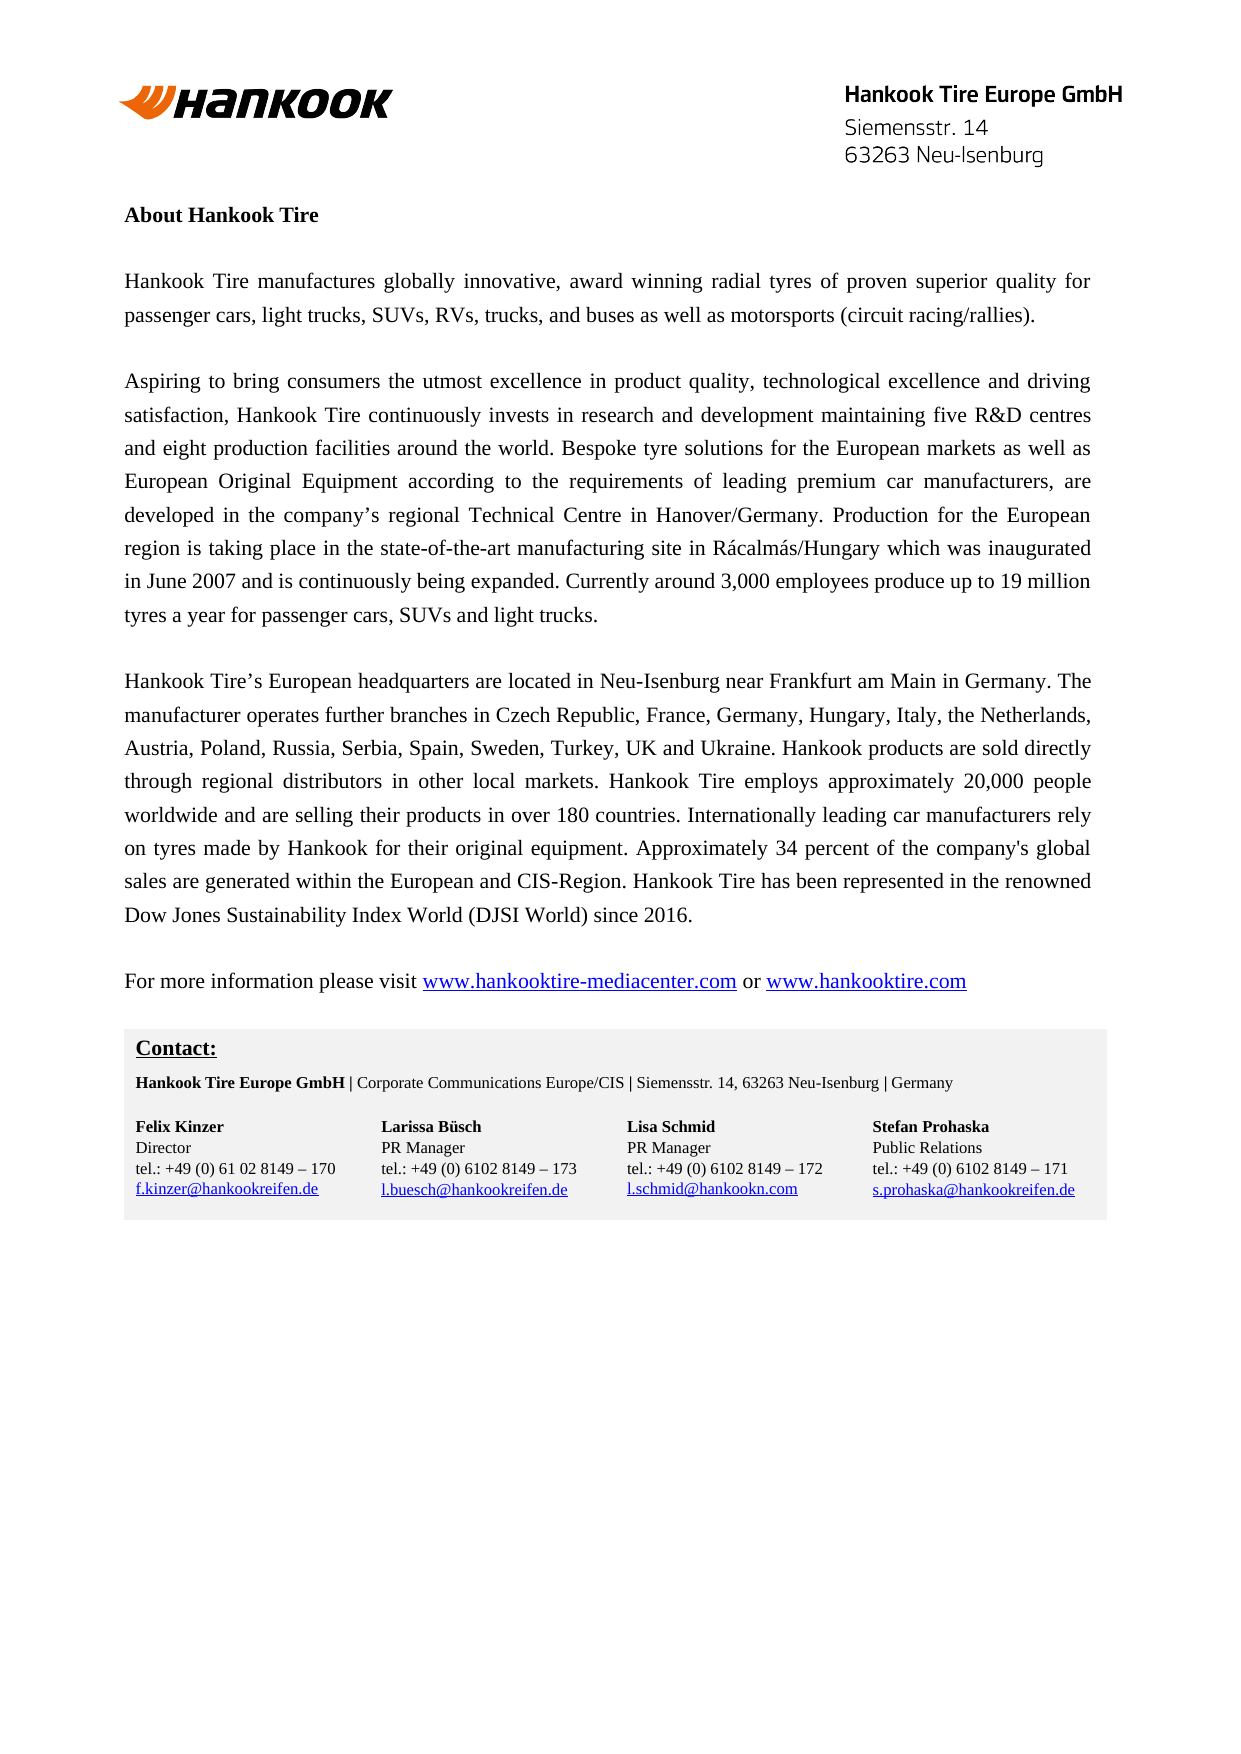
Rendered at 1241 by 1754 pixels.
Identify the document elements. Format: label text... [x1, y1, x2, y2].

text About Hankook Tire [124, 124, 1092, 229]
table_cell Stefan Prohaska Public Relations tel.: +49 (0) 6102 8149 – 171 s.prohaska@hankookreifen.de [861, 1116, 1107, 1220]
table_cell Larissa Büsch PR Manager tel.: +49 (0) 6102 8149 – 173 l.buesch@hankookreifen.de [370, 1116, 616, 1220]
text Aspiring to bring consumers the utmost excellence in product quality, technological excellence and driving satisfaction, Hankook Tire continuously invests in research and development maintaining five R&D centres and eight production facilities around the world. Bespoke tyre solutions for the European markets as well as European Original Equipment according to the requirements of leading premium car manufacturers, are developed in the company’s regional Technical Centre in Hanover/Germany. Production for the European region is taking place in the state-of-the-art manufacturing site in Rácalmás/Hungary which was inaugurated in June 2007 and is continuously being expanded. Currently around 3,000 employees produce up to 19 million tyres a year for passenger cars, SUVs and light trucks. [124, 362, 1092, 629]
text Hankook Tire manufactures globally innovative, award winning radial tyres of proven superior quality for passenger cars, light trucks, SUVs, RVs, trucks, and buses as well as motorsports (circuit racing/rallies). [124, 262, 1092, 329]
table_cell Lisa Schmid PR Manager tel.: +49 (0) 6102 8149 – 172 l.schmid@hankookn.com [616, 1116, 861, 1220]
text For more information please visit www.hankooktire-mediacenter.com or www.hankooktire.com [124, 962, 1092, 995]
table_header Contact: Hankook Tire Europe GmbH | Corporate Communications Europe/CIS | Siemensstr. 14, 63263 Neu-Isenburg | Germany [124, 1029, 1107, 1116]
text Hankook Tire’s European headquarters are located in Neu-Isenburg near Frankfurt am Main in Germany. The manufacturer operates further branches in Czech Republic, France, Germany, Hungary, Italy, the Netherlands, Austria, Poland, Russia, Serbia, Spain, Sweden, Turkey, UK and Ukraine. Hankook products are sold directly through regional distributors in other local markets. Hankook Tire employs approximately 20,000 people worldwide and are selling their products in over 180 countries. Internationally leading car manufacturers rely on tyres made by Hankook for their original equipment. Approximately 34 percent of the company's global sales are generated within the European and CIS-Region. Hankook Tire has been represented in the renowned Dow Jones Sustainability Index World (DJSI World) since 2016. [124, 662, 1092, 929]
table_cell Felix Kinzer Director tel.: +49 (0) 61 02 8149 – 170 f.kinzer@hankookreifen.de [124, 1116, 370, 1220]
picture [0, 0, 1241, 196]
